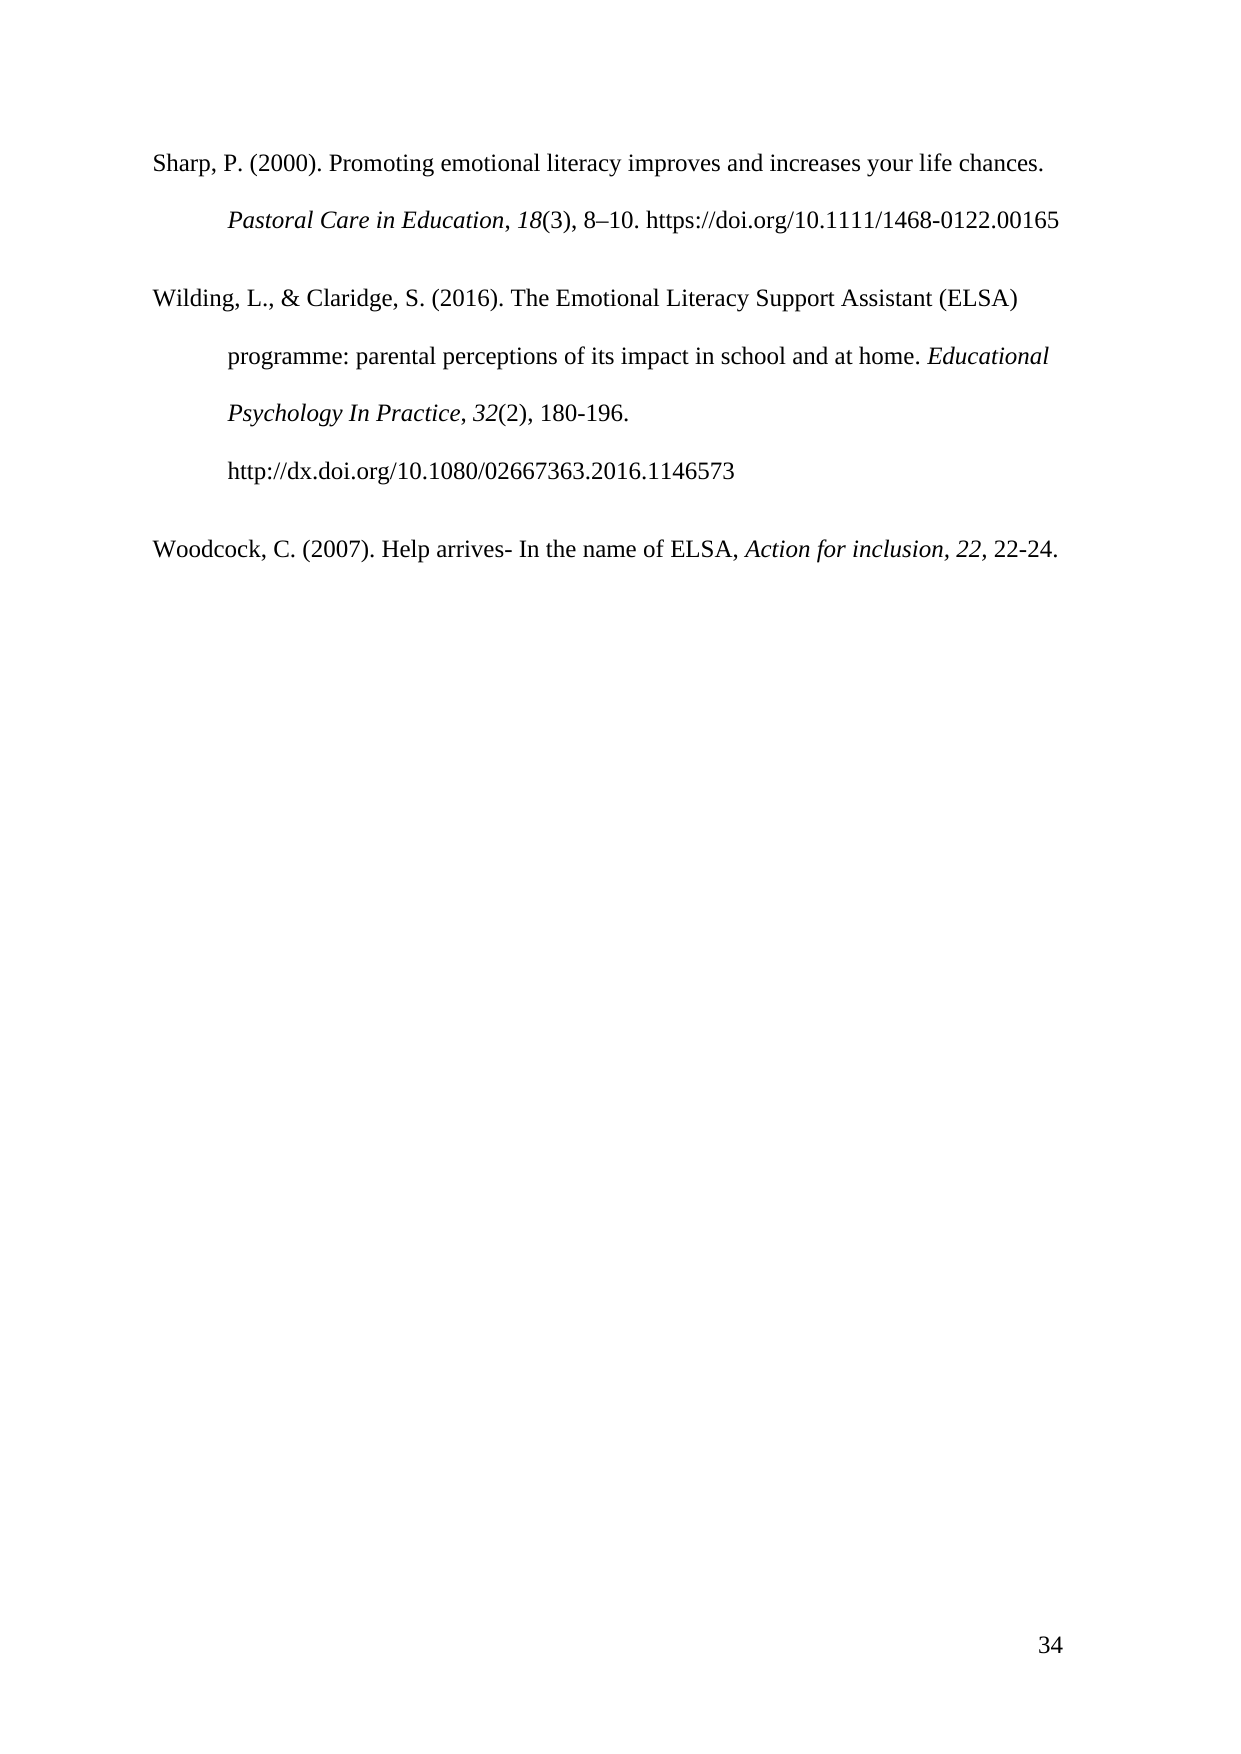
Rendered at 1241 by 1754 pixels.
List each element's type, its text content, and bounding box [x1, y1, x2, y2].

text Wilding, L., & Claridge, S. (2016). The Emotional Literacy Support Assistant (ELSA) programme: parental perceptions of its impact in school and at home. Educational Psychology In Practice, 32(2), 180-196. http://dx.doi.org/10.1080/02667363.2016.1146573 [152, 283, 1063, 485]
text Sharp, P. (2000). Promoting emotional literacy improves and increases your life chances. Pastoral Care in Education, 18(3), 8–10. https://doi.org/10.1111/1468-0122.00165 [152, 148, 1063, 234]
text Woodcock, C. (2007). Help arrives- In the name of ELSA, Action for inclusion, 22, 22-24. [152, 534, 1063, 563]
